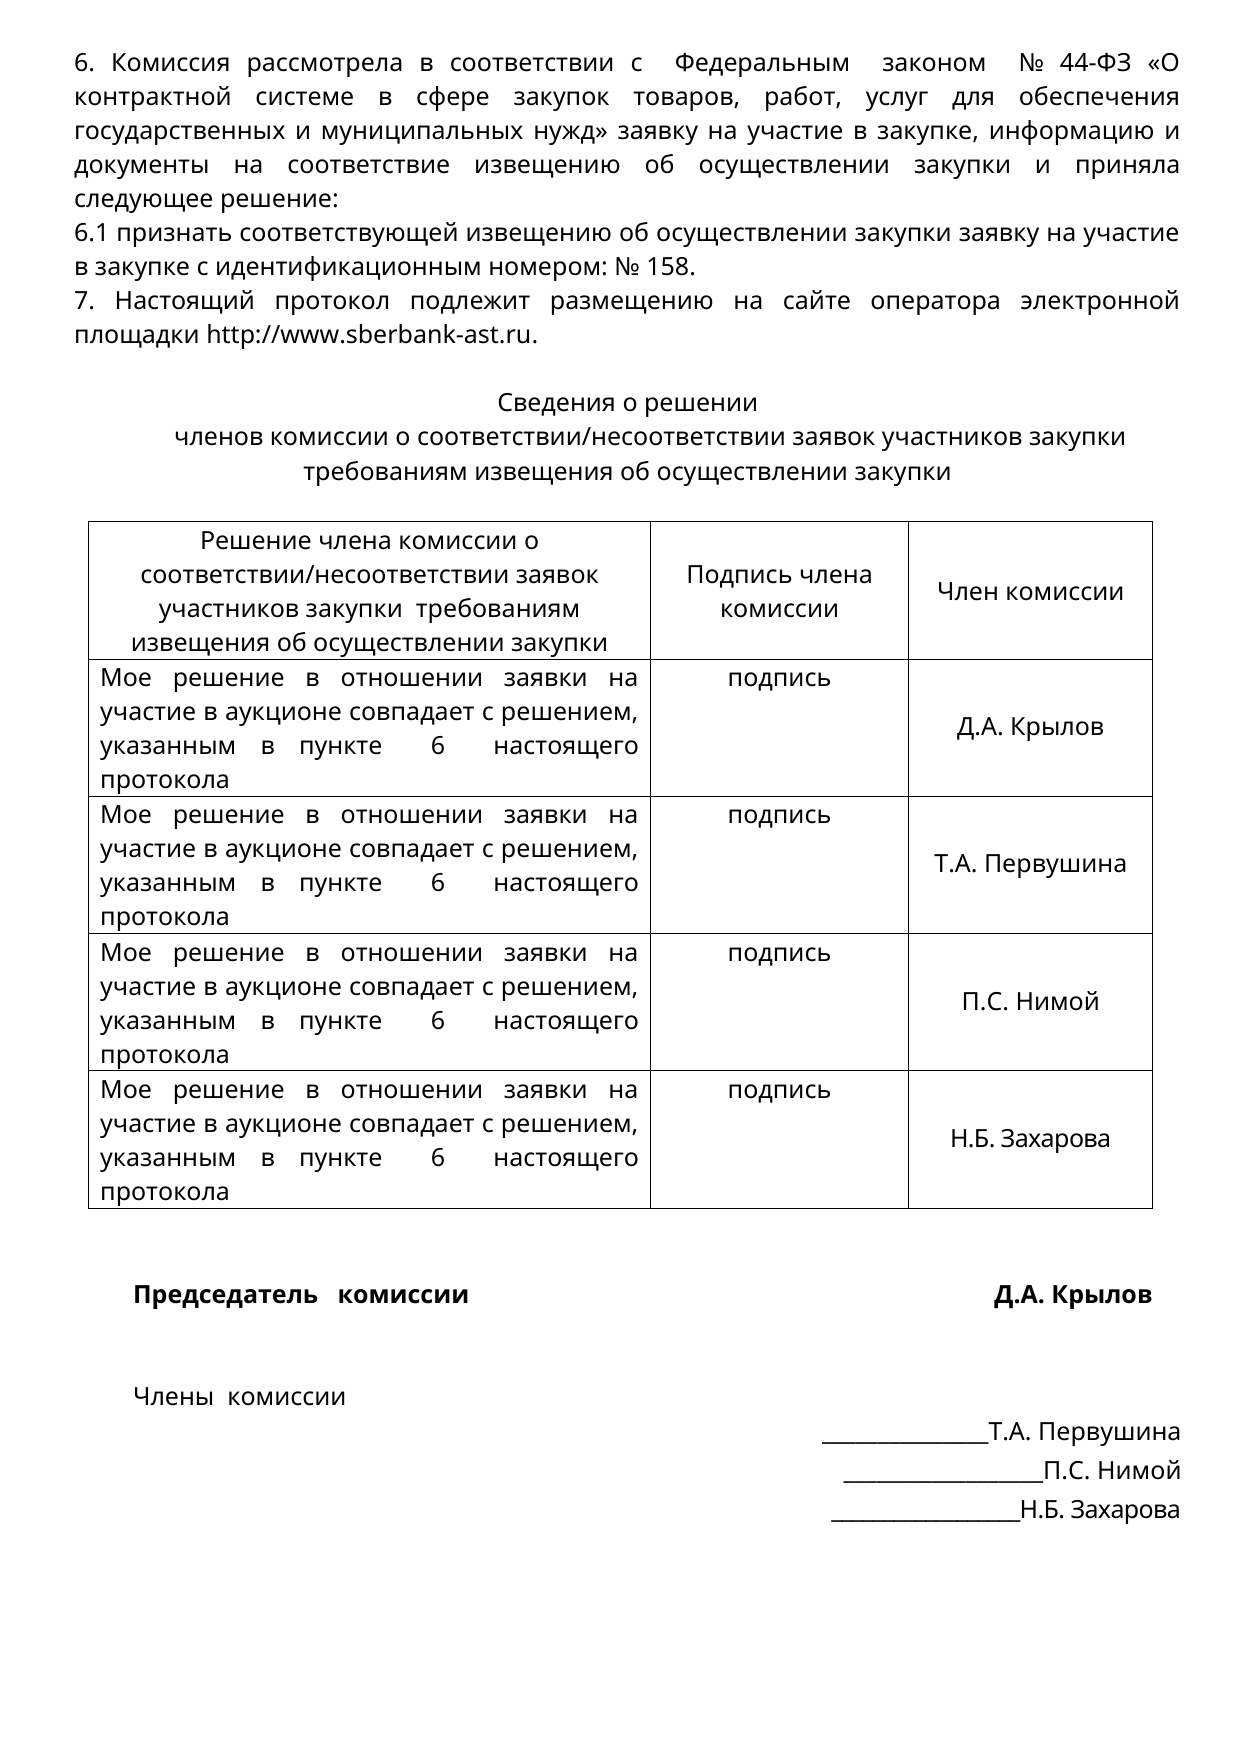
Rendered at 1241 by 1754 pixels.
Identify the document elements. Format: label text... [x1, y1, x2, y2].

text 7. Настоящий протокол подлежит размещению на сайте оператора электронной площадки http://www.sberbank-ast.ru. [74, 283, 1181, 351]
table_header Член комиссии [909, 522, 1152, 658]
table_cell Т.А. Первушина [909, 797, 1152, 933]
table_cell подпись [651, 660, 908, 796]
text Сведения о решении [74, 385, 1181, 419]
table_header Решение члена комиссии о соответствии/несоответствии заявок участников закупки требованиям извещения об осуществлении закупки [89, 522, 650, 658]
table_cell П.С. Нимой [909, 934, 1152, 1070]
table_cell подпись [651, 797, 908, 933]
text членов комиссии о соответствии/несоответствии заявок участников закупки требованиям извещения об осуществлении закупки [74, 419, 1181, 487]
table_header Подпись члена комиссии [651, 522, 908, 658]
text __________________Н.Б. Захарова [74, 1491, 1181, 1526]
table_cell Мое решение в отношении заявки на участие в аукционе совпадает с решением, указанным в пункте 6 настоящего протокола [89, 660, 650, 796]
table_cell Д.А. Крылов [909, 660, 1152, 796]
text Члены комиссии [133, 1379, 1181, 1413]
table_cell Н.Б. Захарова [909, 1071, 1152, 1208]
table_cell подпись [651, 1071, 908, 1208]
text 6.1 признать соответствующей извещению об осуществлении закупки заявку на участие в закупке с идентификационным номером: № 158. [74, 215, 1181, 283]
text 6. Комиссия рассмотрела в соответствии с Федеральным законом № 44-ФЗ «О контрактной системе в сфере закупок товаров, работ, услуг для обеспечения государственных и муниципальных нужд» заявку на участие в закупке, информацию и документы на соответствие извещению об осуществлении закупки и приняла следующее решение: [74, 44, 1181, 215]
table_cell Мое решение в отношении заявки на участие в аукционе совпадает с решением, указанным в пункте 6 настоящего протокола [89, 1071, 650, 1208]
text __________________П.С. Нимой [74, 1452, 1181, 1486]
table_cell Мое решение в отношении заявки на участие в аукционе совпадает с решением, указанным в пункте 6 настоящего протокола [89, 934, 650, 1070]
table_cell подпись [651, 934, 908, 1070]
text _______________Т.А. Первушина [74, 1413, 1181, 1447]
text Председатель комиссии Д.А. Крылов [133, 1277, 1181, 1311]
table_cell Мое решение в отношении заявки на участие в аукционе совпадает с решением, указанным в пункте 6 настоящего протокола [89, 797, 650, 933]
